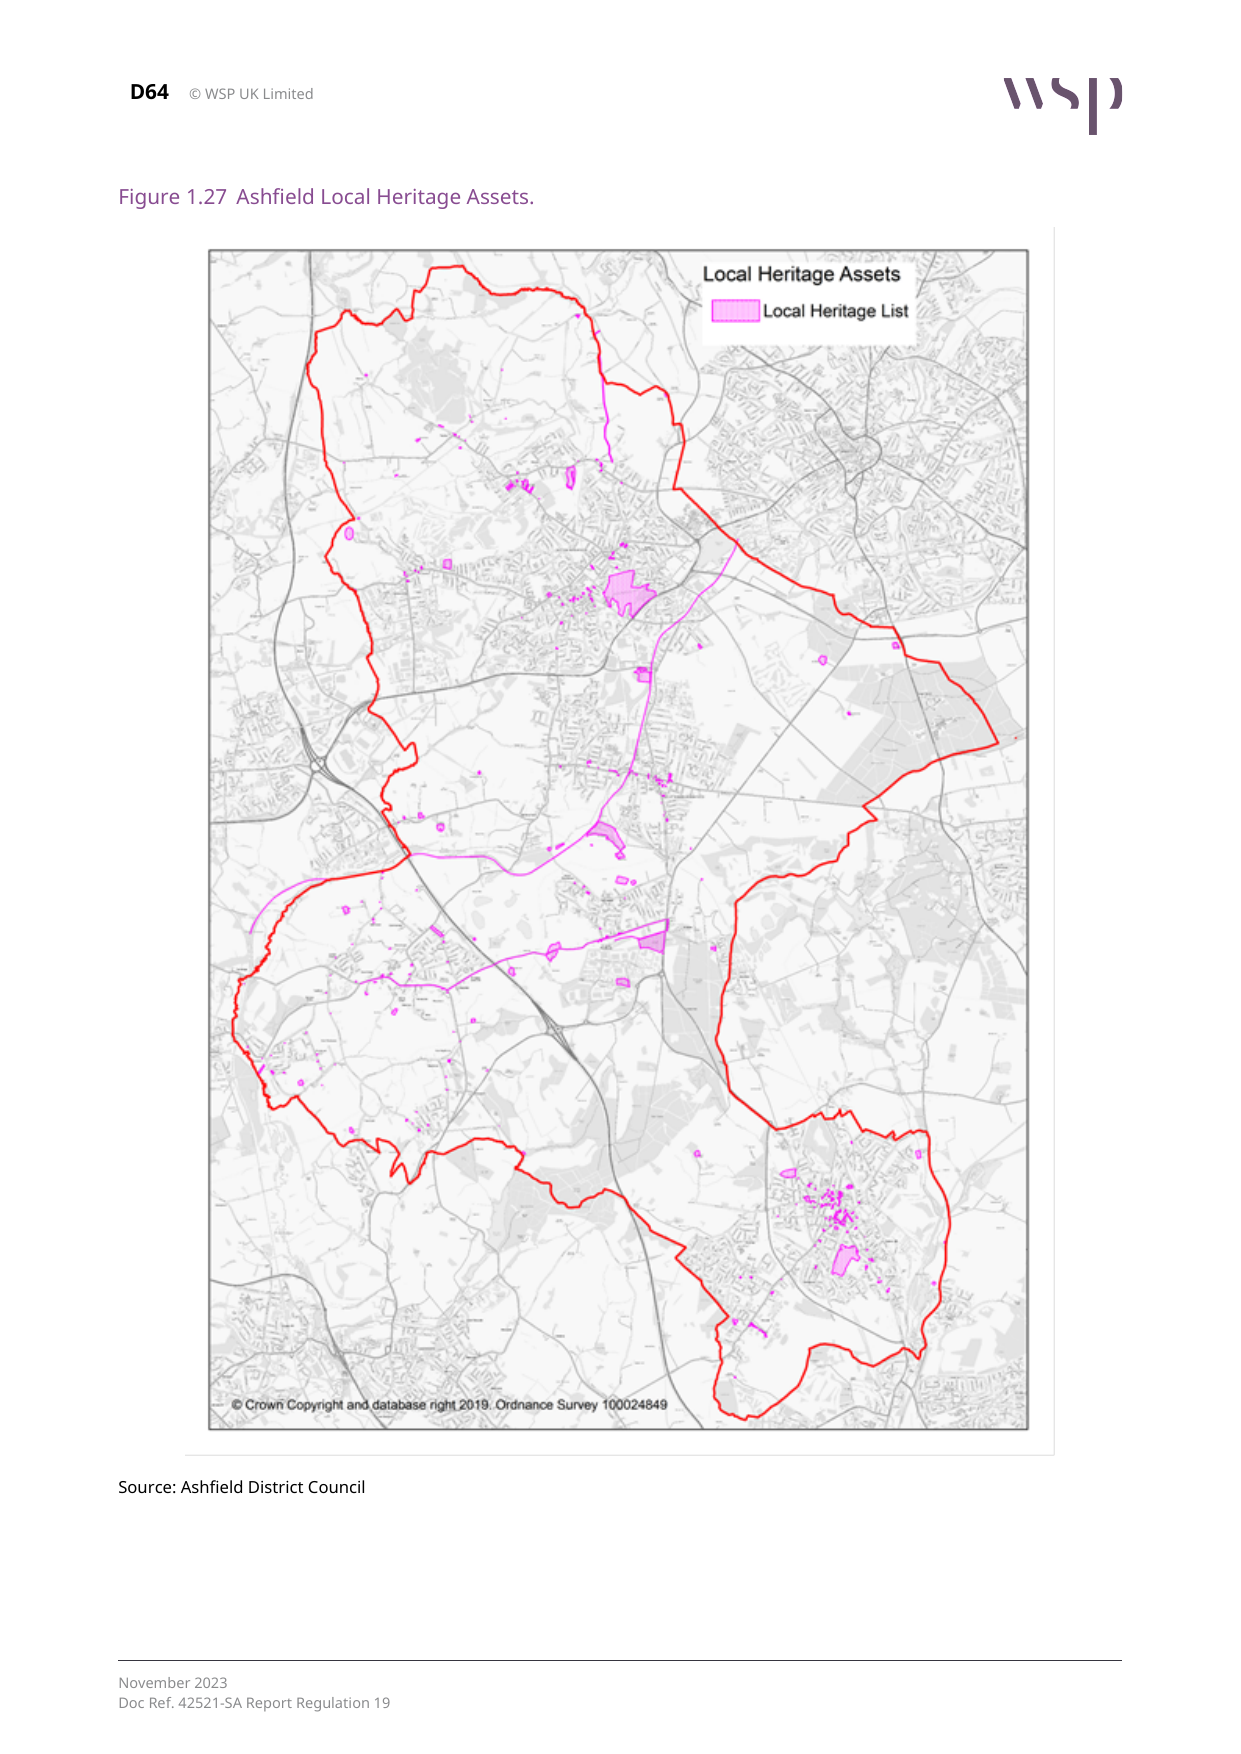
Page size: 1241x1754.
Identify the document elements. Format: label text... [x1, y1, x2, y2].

title Figure 1.27 Ashfield Local Heritage Assets. [118, 182, 1122, 210]
picture [185, 227, 1056, 1457]
text Source: Ashfield District Council [118, 1473, 1122, 1498]
